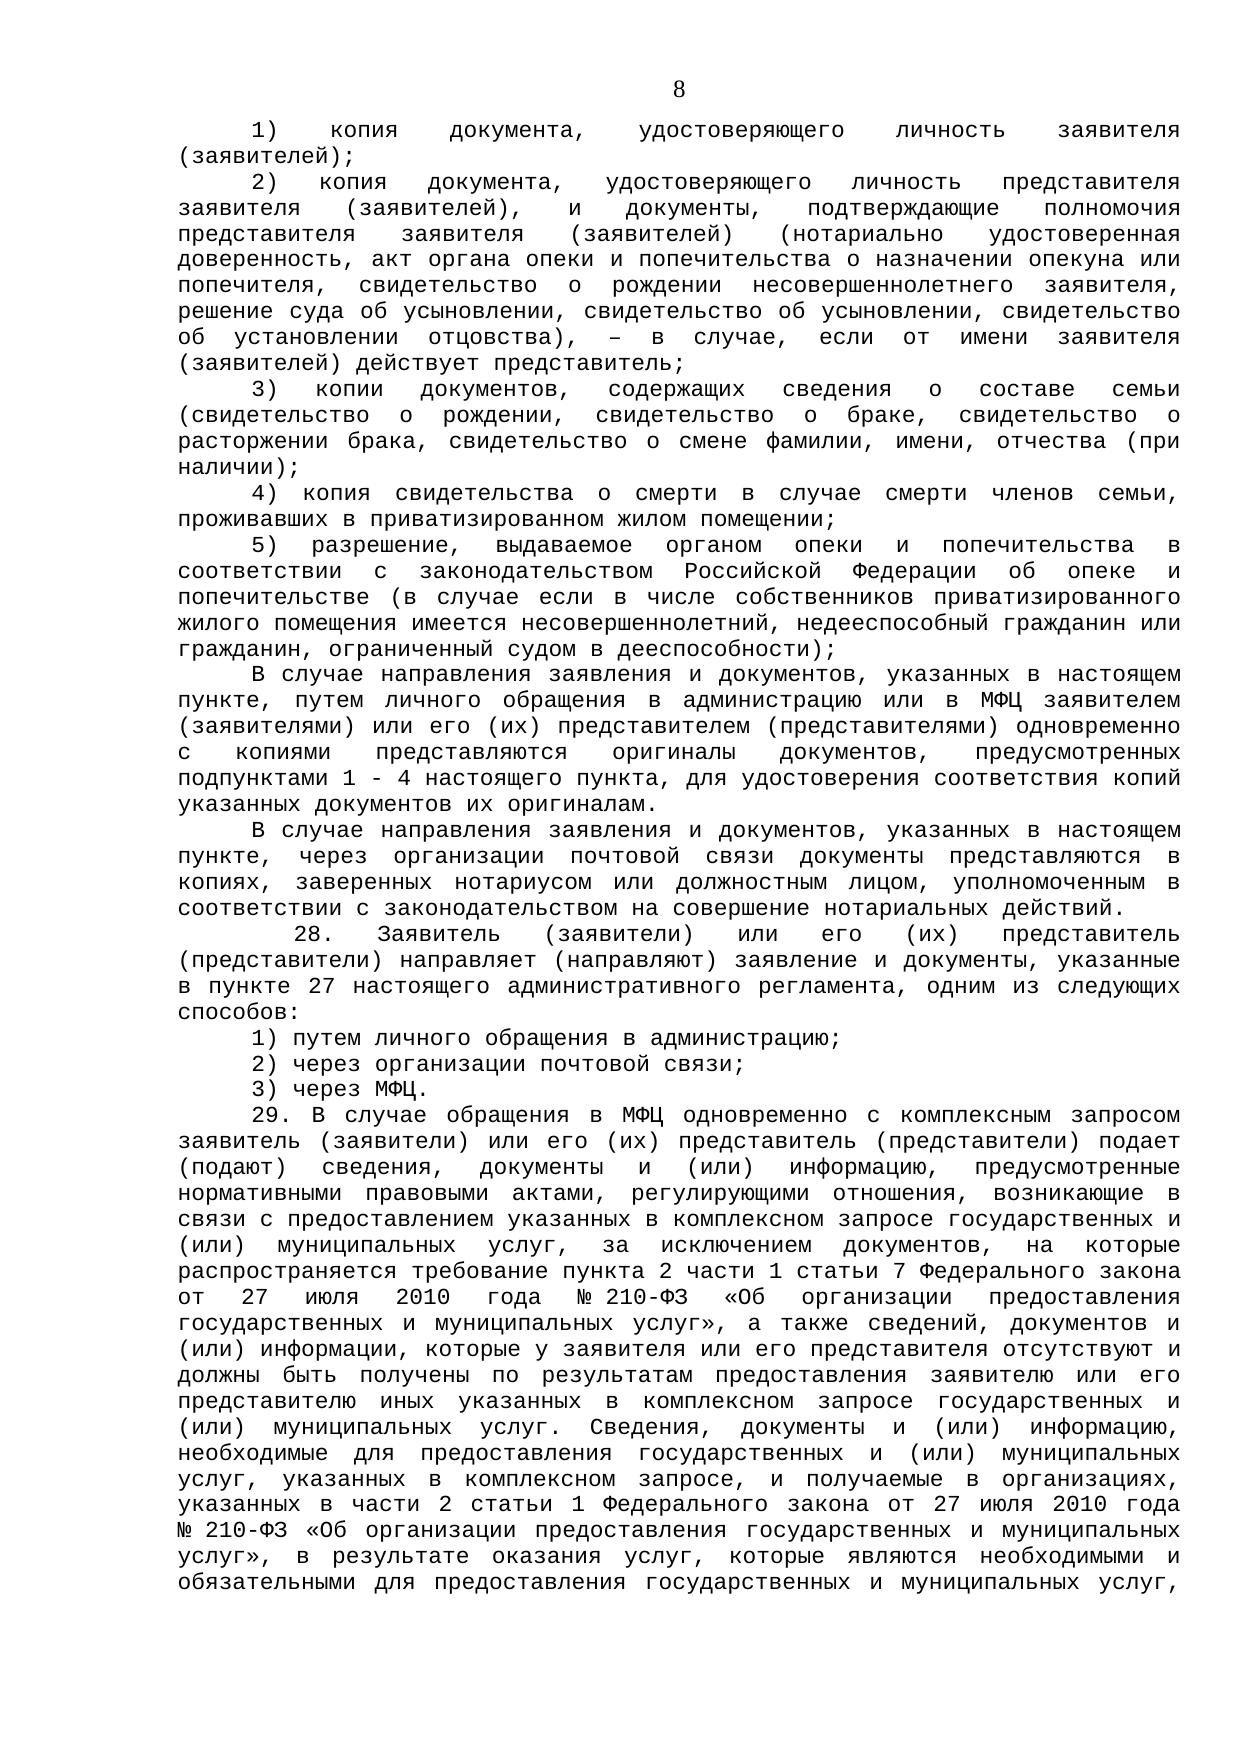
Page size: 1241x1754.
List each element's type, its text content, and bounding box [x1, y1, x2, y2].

text В случае направления заявления и документов, указанных в настоящем пункте, через организации почтовой связи документы представляются в копиях, заверенных нотариусом или должностным лицом, уполномоченным в соответствии с законодательством на совершение нотариальных действий. [177, 818, 1181, 922]
text В случае направления заявления и документов, указанных в настоящем пункте, путем личного обращения в администрацию или в МФЦ заявителем (заявителями) или его (их) представителем (представителями) одновременно с копиями представляются оригиналы документов, предусмотренных подпунктами 1 - 4 настоящего пункта, для удостоверения соответствия копий указанных документов их оригиналам. [177, 663, 1181, 818]
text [177, 1104, 1181, 1597]
text 1) копия документа, удостоверяющего личность заявителя (заявителей); [177, 118, 1181, 170]
text 3) копии документов, содержащих сведения о составе семьи (свидетельство о рождении, свидетельство о браке, свидетельство о расторжении брака, свидетельство о смене фамилии, имени, отчества (при наличии); [177, 377, 1181, 481]
text 5) разрешение, выдаваемое органом опеки и попечительства в соответствии с законодательством Российской Федерации об опеке и попечительстве (в случае если в числе собственников приватизированного жилого помещения имеется несовершеннолетний, недееспособный гражданин или гражданин, ограниченный судом в дееспособности); [177, 533, 1181, 663]
text 28. Заявитель (заявители) или его (их) представитель (представители) направляет (направляют) заявление и документы, указанные в пункте 27 настоящего административного регламента, одним из следующих способов: [177, 922, 1181, 1026]
text 2) через организации почтовой связи; [177, 1052, 1181, 1078]
text 2) копия документа, удостоверяющего личность представителя заявителя (заявителей), и документы, подтверждающие полномочия представителя заявителя (заявителей) (нотариально удостоверенная доверенность, акт органа опеки и попечительства о назначении опекуна или попечителя, свидетельство о рождении несовершеннолетнего заявителя, решение суда об усыновлении, свидетельство об усыновлении, свидетельство об установлении отцовства), – в случае, если от имени заявителя (заявителей) действует представитель; [177, 170, 1181, 377]
text 4) копия свидетельства о смерти в случае смерти членов семьи, проживавших в приватизированном жилом помещении; [177, 481, 1181, 533]
text 3) через МФЦ. [177, 1078, 1181, 1104]
text 1) путем личного обращения в администрацию; [177, 1026, 1181, 1052]
